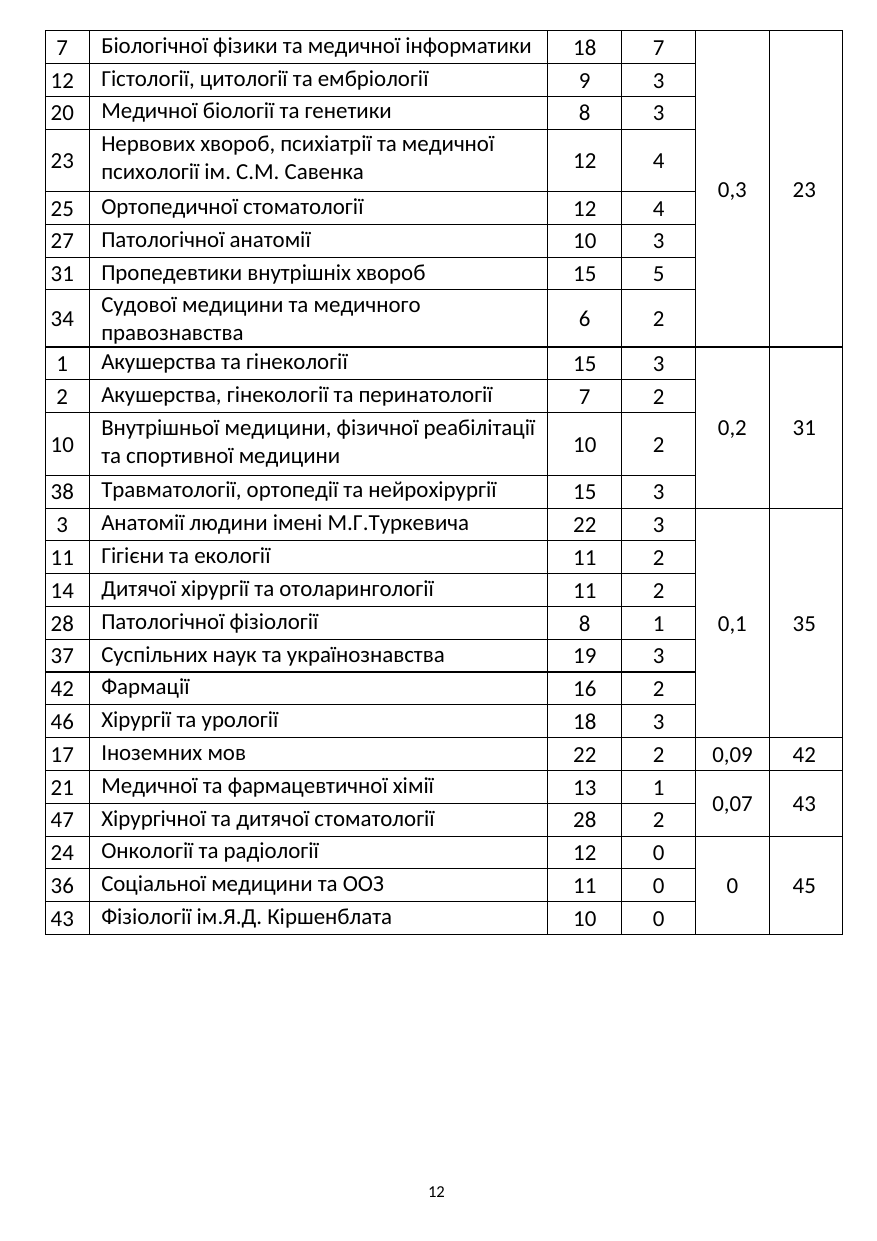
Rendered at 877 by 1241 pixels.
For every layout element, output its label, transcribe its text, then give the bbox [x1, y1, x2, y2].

table_cell 2 [622, 804, 695, 836]
table_cell 3 [622, 348, 695, 379]
table_cell Судової медицини та медичного правознавства [90, 290, 547, 346]
table_cell 43 [46, 902, 89, 934]
table_cell Суспільних наук та українознавства [90, 640, 547, 671]
table_cell 31 [46, 258, 89, 289]
table_cell 2 [622, 574, 695, 606]
table_header 18 [548, 31, 621, 63]
table_cell 6 [548, 290, 621, 346]
table_cell Ортопедичної стоматології [90, 192, 547, 224]
table_cell 18 [548, 705, 621, 737]
table_cell 3 [46, 509, 89, 540]
table_cell 34 [46, 290, 89, 346]
table_cell [770, 771, 842, 836]
table_cell Медичної та фармацевтичної хімії [90, 771, 547, 803]
table_cell 4 [622, 192, 695, 224]
table_cell 2 [622, 290, 695, 346]
table_cell 0,09 [696, 738, 769, 770]
table_cell [770, 348, 842, 507]
table_cell 1 [622, 607, 695, 639]
table_cell Гігієни та екології [90, 541, 547, 573]
table_cell 10 [548, 225, 621, 257]
table_cell 4 [622, 130, 695, 191]
table_cell Внутрішньої медицини, фізичної реабілітації та спортивної медицини [90, 413, 547, 474]
table_cell Онкології та радіології [90, 837, 547, 868]
table_cell 2 [622, 738, 695, 770]
table_cell 46 [46, 705, 89, 737]
table_cell Акушерства, гінекології та перинатології [90, 380, 547, 412]
table_cell 0,07 [696, 771, 769, 836]
table_cell 25 [46, 192, 89, 224]
table_cell Медичної біології та генетики [90, 97, 547, 128]
table_cell 20 [46, 97, 89, 128]
table_cell Хірургічної та дитячої стоматології [90, 804, 547, 836]
table_cell [770, 509, 842, 737]
table_cell [770, 837, 842, 934]
table_cell 16 [548, 673, 621, 704]
table_cell 17 [46, 738, 89, 770]
table_cell 24 [46, 837, 89, 868]
table_cell 22 [548, 509, 621, 540]
table_cell 12 [548, 837, 621, 868]
table_cell 8 [548, 97, 621, 128]
table_header 7 [622, 31, 695, 63]
table_cell 13 [548, 771, 621, 803]
table_cell 10 [548, 413, 621, 474]
table_cell 3 [622, 640, 695, 671]
table_cell 2 [622, 380, 695, 412]
table_cell 7 [548, 380, 621, 412]
table_cell Фармації [90, 673, 547, 704]
table_cell Нервових хвороб, психіатрії та медичної психології ім. С.М. Савенка [90, 130, 547, 191]
table_cell 14 [46, 574, 89, 606]
table_cell 11 [548, 541, 621, 573]
table_header 0,3 [696, 31, 769, 346]
table_cell 47 [46, 804, 89, 836]
table_cell Травматології, ортопедії та нейрохірургії [90, 476, 547, 507]
table_cell Соціальної медицини та ООЗ [90, 869, 547, 901]
table_cell 10 [46, 413, 89, 474]
table_cell 0 [622, 869, 695, 901]
table_cell 2 [622, 673, 695, 704]
table_cell 42 [46, 673, 89, 704]
table_cell 3 [622, 97, 695, 128]
table_cell Хірургії та урології [90, 705, 547, 737]
table_cell 11 [46, 541, 89, 573]
table_cell 15 [548, 476, 621, 507]
table_cell 21 [46, 771, 89, 803]
table_cell 11 [548, 869, 621, 901]
table_cell 15 [548, 348, 621, 379]
table_cell 28 [46, 607, 89, 639]
table_cell 12 [548, 192, 621, 224]
table_cell Фізіології ім.Я.Д. Кіршенблата [90, 902, 547, 934]
table_cell Патологічної фізіології [90, 607, 547, 639]
table_cell 2 [622, 413, 695, 474]
table_cell 37 [46, 640, 89, 671]
table_cell 5 [622, 258, 695, 289]
table_cell 19 [548, 640, 621, 671]
table_cell 11 [548, 574, 621, 606]
table_cell 36 [46, 869, 89, 901]
table_cell Патологічної анатомії [90, 225, 547, 257]
table_header 7 [46, 31, 89, 63]
table_cell 27 [46, 225, 89, 257]
table_cell Дитячої хірургії та отоларингології [90, 574, 547, 606]
table_cell 0,1 [696, 509, 769, 737]
table_cell 3 [622, 64, 695, 96]
table_cell 0 [696, 837, 769, 934]
table_cell 3 [622, 705, 695, 737]
table_cell 1 [46, 348, 89, 379]
table_cell 15 [548, 258, 621, 289]
table_cell 3 [622, 476, 695, 507]
table_cell 0 [622, 902, 695, 934]
table_header Біологічної фізики та медичної інформатики [90, 31, 547, 63]
table_cell 8 [548, 607, 621, 639]
table_cell 3 [622, 225, 695, 257]
table_cell 0,2 [696, 348, 769, 507]
table_cell 9 [548, 64, 621, 96]
table_cell 1 [622, 771, 695, 803]
table_cell [770, 738, 842, 770]
table_cell 2 [622, 541, 695, 573]
table_cell Анатомії людини імені М.Г.Туркевича [90, 509, 547, 540]
table_cell 28 [548, 804, 621, 836]
table_header [770, 31, 842, 346]
table_cell 0 [622, 837, 695, 868]
table_cell Гістології, цитології та ембріології [90, 64, 547, 96]
table_cell 12 [46, 64, 89, 96]
table_cell Іноземних мов [90, 738, 547, 770]
table_cell 22 [548, 738, 621, 770]
table_cell 12 [548, 130, 621, 191]
table_cell 38 [46, 476, 89, 507]
table_cell Пропедевтики внутрішніх хвороб [90, 258, 547, 289]
table_cell Акушерства та гінекології [90, 348, 547, 379]
table_cell 3 [622, 509, 695, 540]
table_cell 2 [46, 380, 89, 412]
table_cell 10 [548, 902, 621, 934]
table_cell 23 [46, 130, 89, 191]
